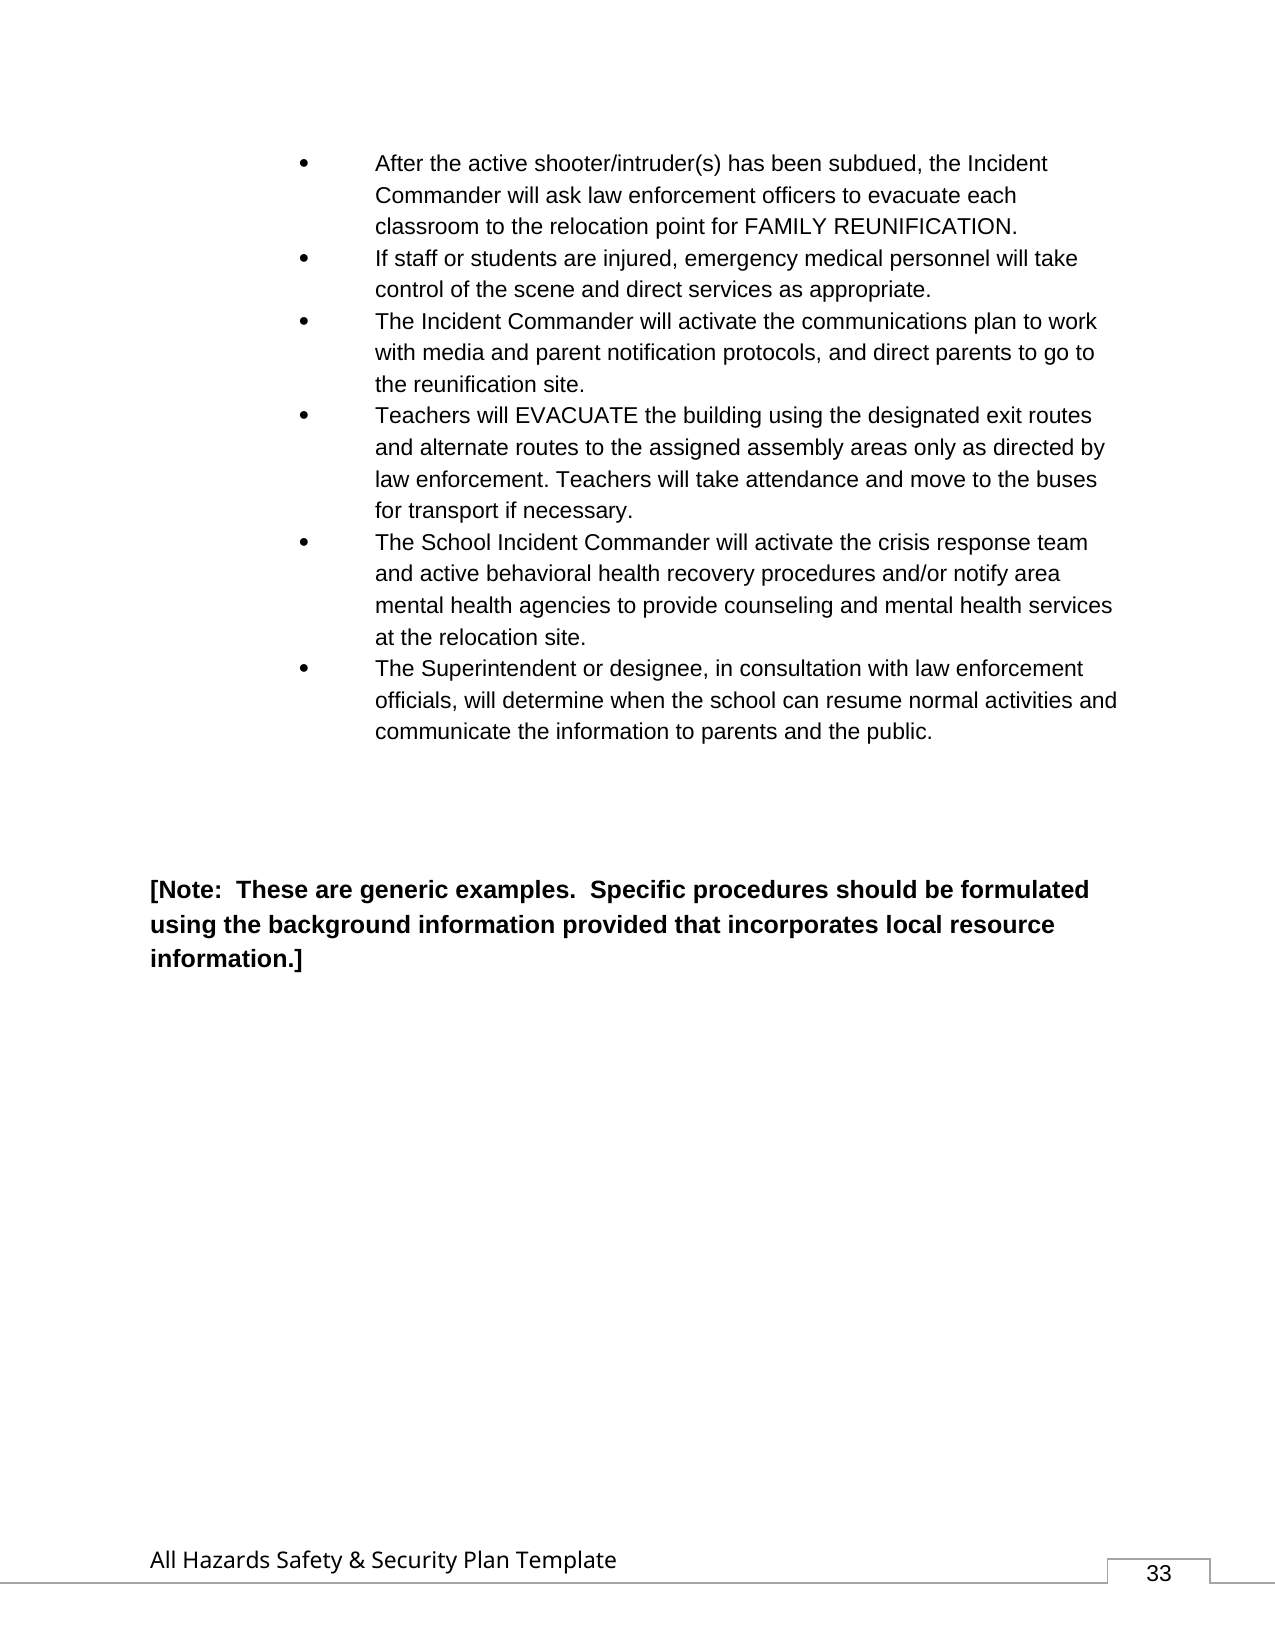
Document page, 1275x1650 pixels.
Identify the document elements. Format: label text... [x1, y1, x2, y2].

text [Note: These are generic examples. Specific procedures should be formulated using the background information provided that incorporates local resource information.] [150, 875, 1125, 973]
list If staff or students are injured, emergency medical personnel will take control of the scene and direct services as appropriate. [300, 245, 1125, 303]
list The Superintendent or designee, in consultation with law enforcement officials, will determine when the school can resume normal activities and communicate the information to parents and the public. [300, 655, 1125, 744]
list The School Incident Commander will activate the crisis response team and active behavioral health recovery procedures and/or notify area mental health agencies to provide counseling and mental health services at the relocation site. [300, 529, 1125, 650]
list After the active shooter/intruder(s) has been subdued, the Incident Commander will ask law enforcement officers to evacuate each classroom to the relocation point for FAMILY REUNIFICATION. [300, 150, 1125, 239]
list Teachers will EVACUATE the building using the designated exit routes and alternate routes to the assigned assembly areas only as directed by law enforcement. Teachers will take attendance and move to the buses for transport if necessary. [300, 402, 1125, 523]
list The Incident Commander will activate the communications plan to work with media and parent notification protocols, and direct parents to go to the reunification site. [300, 308, 1125, 397]
